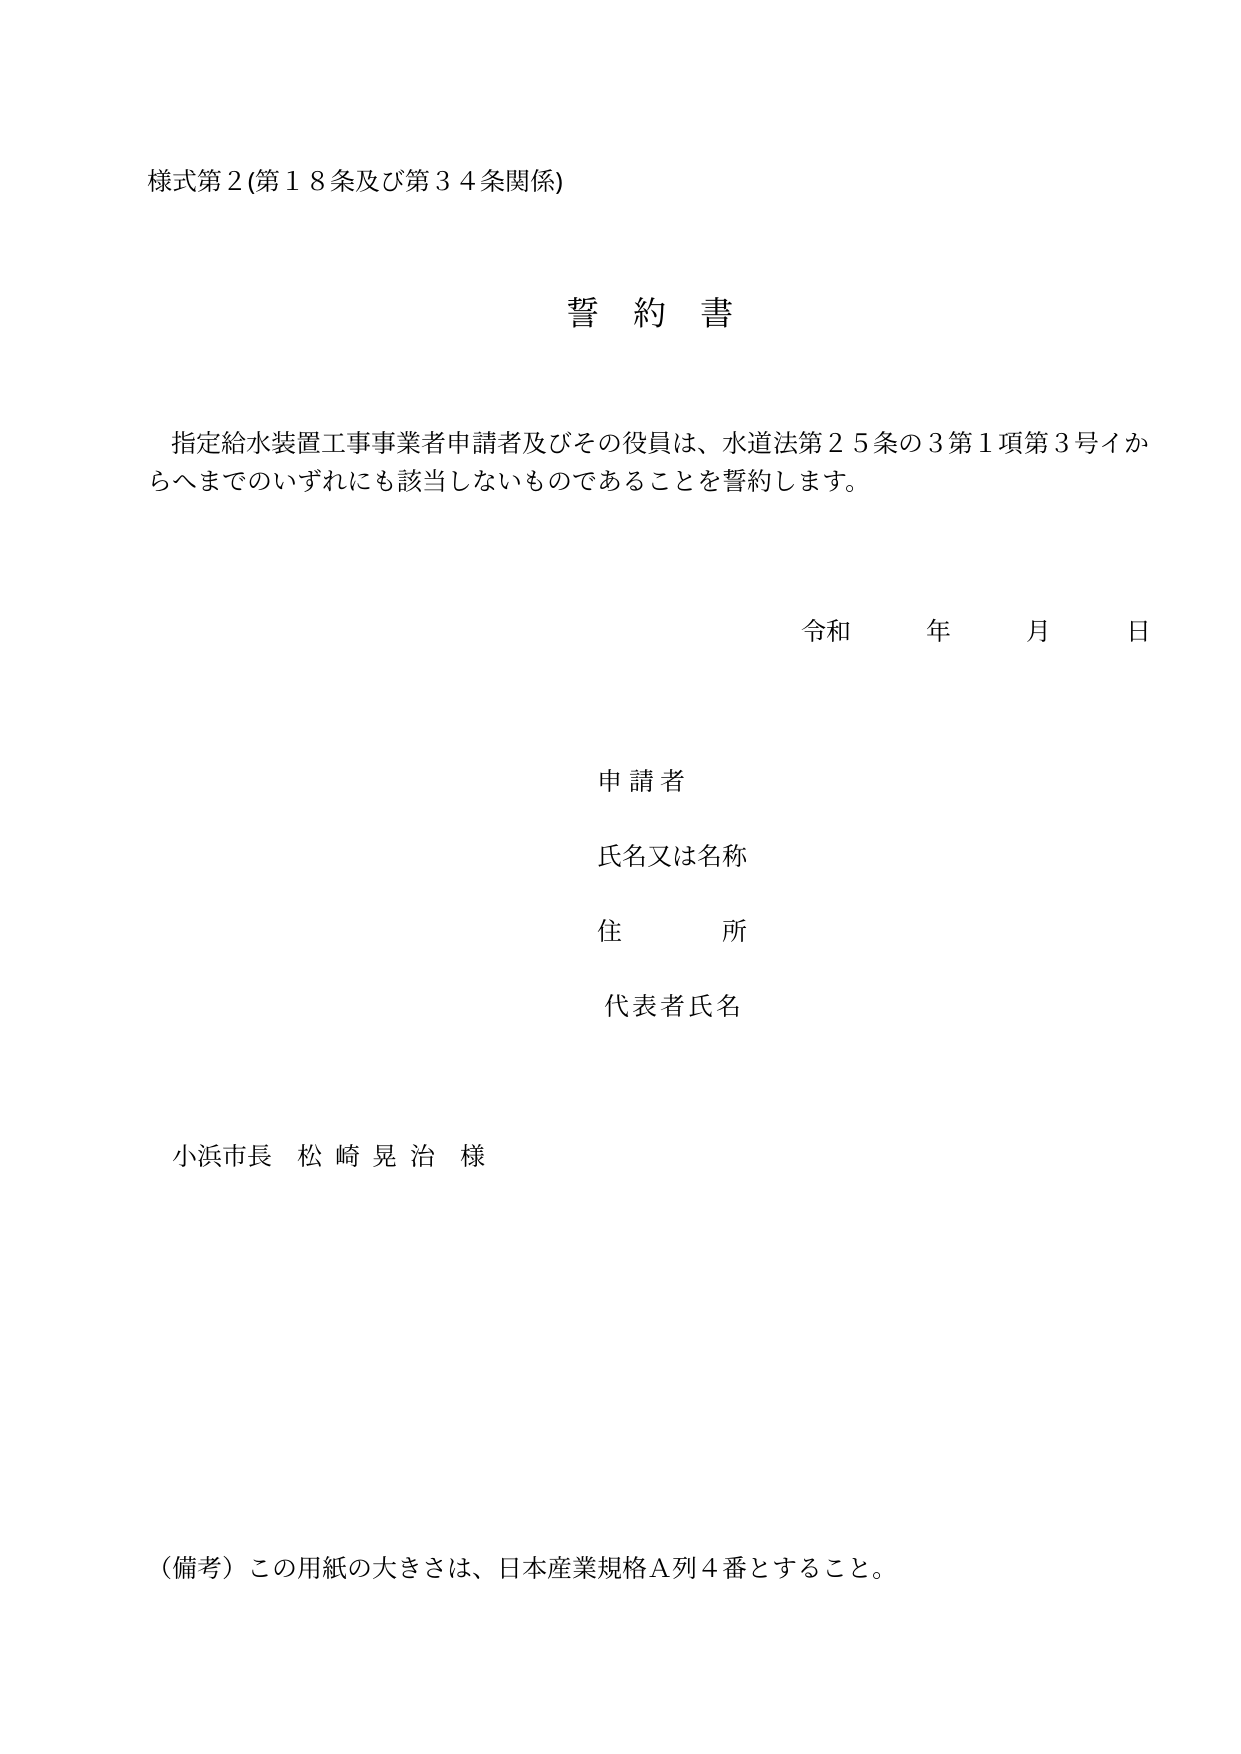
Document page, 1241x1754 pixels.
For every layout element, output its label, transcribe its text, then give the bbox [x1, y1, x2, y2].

text 氏名又は名称 [148, 836, 1152, 873]
text 住 所 [148, 911, 1152, 948]
text 指定給水装置工事事業者申請者及びその役員は、水道法第２５条の３第１項第３号イからへまでのいずれにも該当しないものであることを誓約します。 [148, 423, 1152, 498]
text 代表者氏名 [510, 986, 1152, 1023]
text 小浜市長 松崎晃治 様 [148, 1136, 1152, 1173]
text （備考）この用紙の大きさは、日本産業規格Ａ列４番とすること。 [148, 1548, 1152, 1586]
text 令和 年 月 日 [148, 611, 1152, 648]
text 誓 約 書 [148, 273, 1152, 348]
text 様式第２(第１８条及び第３４条関係) [148, 161, 1152, 198]
text 申 請 者 [148, 761, 1152, 798]
